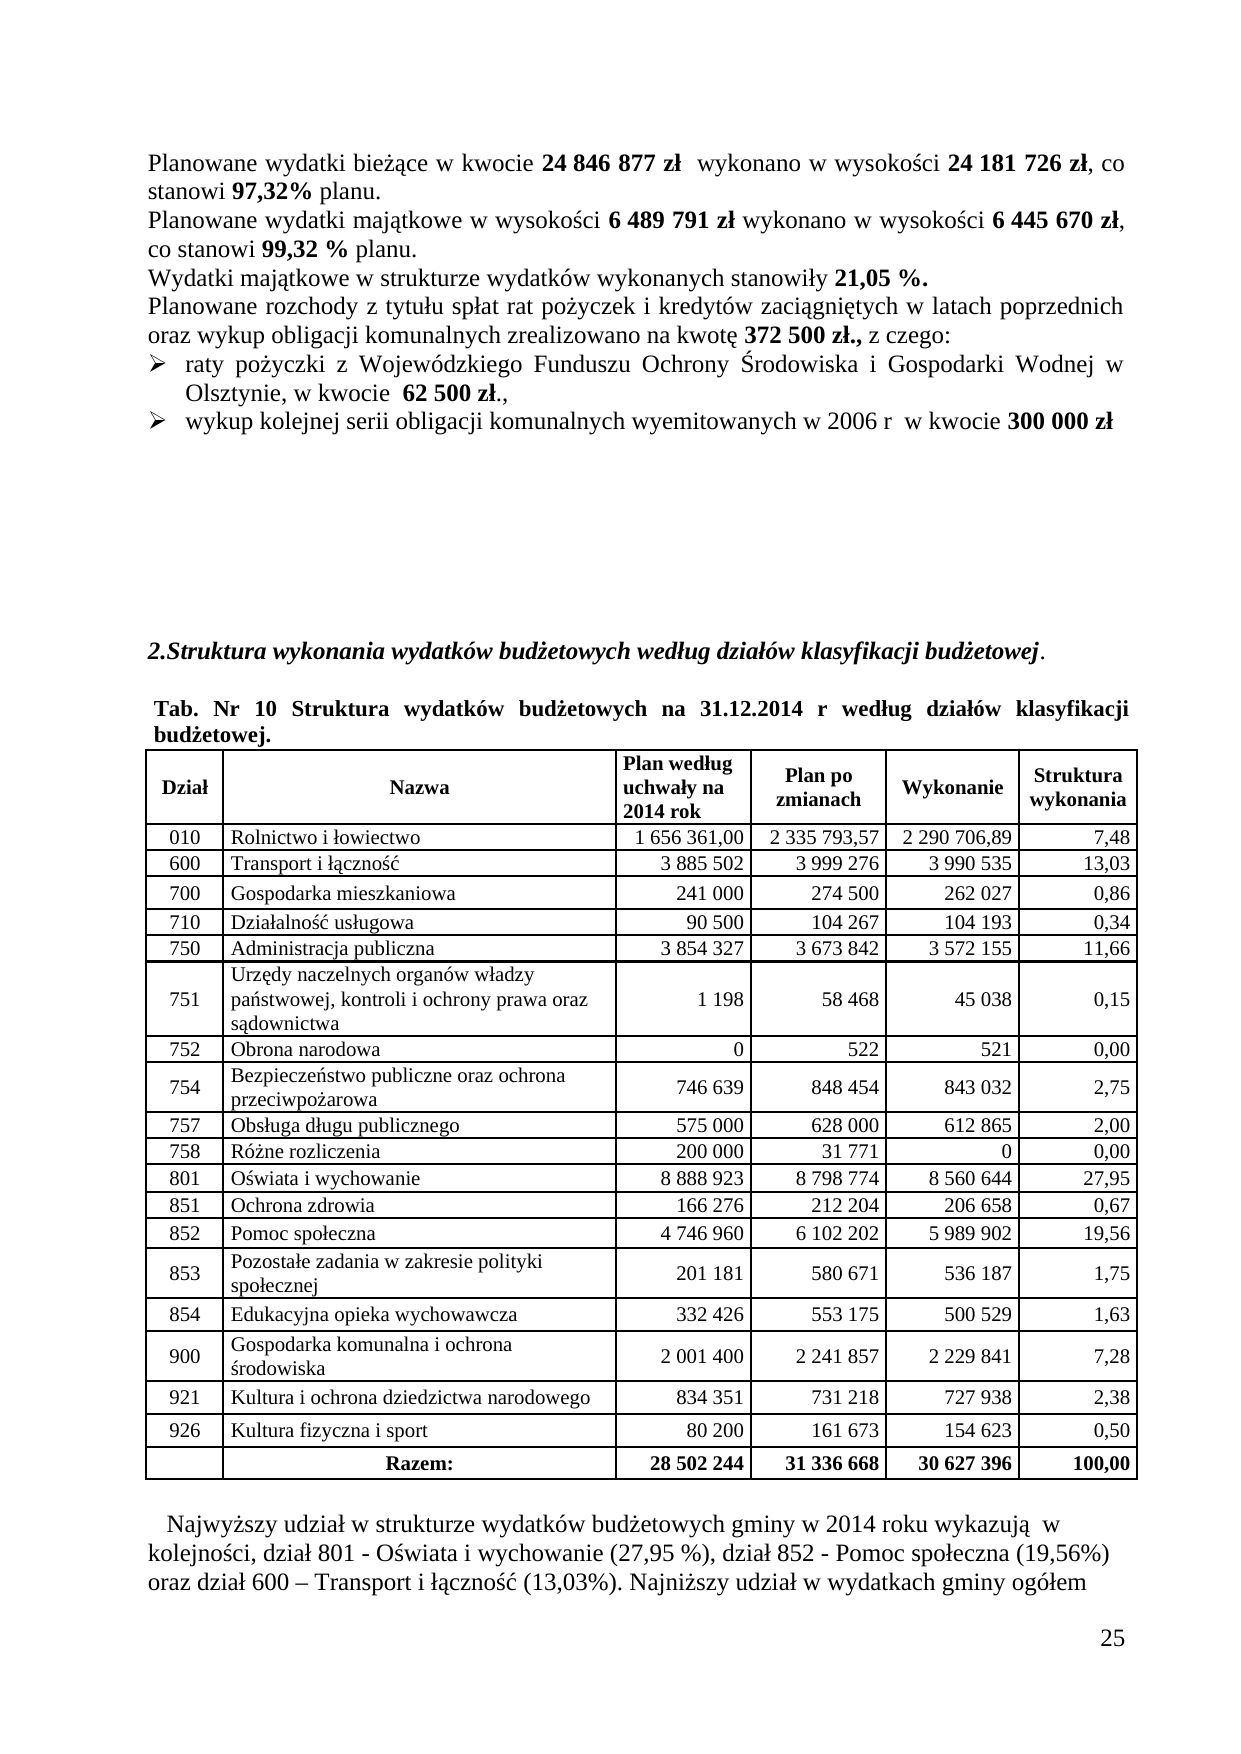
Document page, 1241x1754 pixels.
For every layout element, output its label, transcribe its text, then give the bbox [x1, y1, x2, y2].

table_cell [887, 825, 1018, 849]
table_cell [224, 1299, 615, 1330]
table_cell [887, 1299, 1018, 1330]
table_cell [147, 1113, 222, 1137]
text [148, 1509, 1125, 1595]
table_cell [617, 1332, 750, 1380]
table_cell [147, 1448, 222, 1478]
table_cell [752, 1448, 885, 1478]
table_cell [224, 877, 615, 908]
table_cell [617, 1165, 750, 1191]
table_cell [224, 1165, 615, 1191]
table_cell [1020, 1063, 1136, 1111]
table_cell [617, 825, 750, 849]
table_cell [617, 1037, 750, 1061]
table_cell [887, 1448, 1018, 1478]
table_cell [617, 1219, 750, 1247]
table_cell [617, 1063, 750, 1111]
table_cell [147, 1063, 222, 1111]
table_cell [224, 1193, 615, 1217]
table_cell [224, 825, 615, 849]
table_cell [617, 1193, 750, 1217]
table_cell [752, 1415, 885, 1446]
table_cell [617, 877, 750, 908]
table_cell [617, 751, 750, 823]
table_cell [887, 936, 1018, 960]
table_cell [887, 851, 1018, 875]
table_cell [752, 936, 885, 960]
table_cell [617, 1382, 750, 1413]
text Planowane wydatki majątkowe w wysokości 6 489 791 zł wykonano w wysokości 6 445 670 zł, co stanowi 99,32 % planu. [148, 205, 1125, 263]
list raty pożyczki z Wojewódzkiego Funduszu Ochrony Środowiska i Gospodarki Wodnej w Olsztynie, w kwocie 62 500 zł., [148, 349, 1125, 406]
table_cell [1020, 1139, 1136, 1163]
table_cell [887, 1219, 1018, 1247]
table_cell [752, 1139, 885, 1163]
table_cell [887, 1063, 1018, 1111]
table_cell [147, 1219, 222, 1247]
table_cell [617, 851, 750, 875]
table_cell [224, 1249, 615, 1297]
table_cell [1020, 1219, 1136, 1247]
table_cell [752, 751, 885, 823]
text Planowane rozchody z tytułu spłat rat pożyczek i kredytów zaciągniętych w latach poprzednich oraz wykup obligacji komunalnych zrealizowano na kwotę 372 500 zł., z czego: [148, 291, 1125, 349]
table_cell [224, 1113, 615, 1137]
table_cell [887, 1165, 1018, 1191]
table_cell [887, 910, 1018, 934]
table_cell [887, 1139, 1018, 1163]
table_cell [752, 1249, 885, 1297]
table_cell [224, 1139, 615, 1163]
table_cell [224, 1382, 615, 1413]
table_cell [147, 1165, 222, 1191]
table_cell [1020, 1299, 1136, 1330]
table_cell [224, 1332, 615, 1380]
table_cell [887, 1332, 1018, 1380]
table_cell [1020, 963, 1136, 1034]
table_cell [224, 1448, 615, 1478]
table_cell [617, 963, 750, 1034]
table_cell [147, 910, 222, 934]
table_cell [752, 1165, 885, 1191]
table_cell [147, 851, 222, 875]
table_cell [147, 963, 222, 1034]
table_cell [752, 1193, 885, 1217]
list wykup kolejnej serii obligacji komunalnych wyemitowanych w 2006 r w kwocie 300 000 zł [148, 406, 1125, 435]
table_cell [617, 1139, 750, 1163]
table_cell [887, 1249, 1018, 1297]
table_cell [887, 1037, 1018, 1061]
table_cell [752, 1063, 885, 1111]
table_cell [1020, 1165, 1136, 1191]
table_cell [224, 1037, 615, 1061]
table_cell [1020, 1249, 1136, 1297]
text Planowane wydatki bieżące w kwocie 24 846 877 zł wykonano w wysokości 24 181 726 zł, co stanowi 97,32% planu. [148, 148, 1125, 205]
text 2.Struktura wykonania wydatków budżetowych według działów klasyfikacji budżetowej. [148, 636, 1125, 665]
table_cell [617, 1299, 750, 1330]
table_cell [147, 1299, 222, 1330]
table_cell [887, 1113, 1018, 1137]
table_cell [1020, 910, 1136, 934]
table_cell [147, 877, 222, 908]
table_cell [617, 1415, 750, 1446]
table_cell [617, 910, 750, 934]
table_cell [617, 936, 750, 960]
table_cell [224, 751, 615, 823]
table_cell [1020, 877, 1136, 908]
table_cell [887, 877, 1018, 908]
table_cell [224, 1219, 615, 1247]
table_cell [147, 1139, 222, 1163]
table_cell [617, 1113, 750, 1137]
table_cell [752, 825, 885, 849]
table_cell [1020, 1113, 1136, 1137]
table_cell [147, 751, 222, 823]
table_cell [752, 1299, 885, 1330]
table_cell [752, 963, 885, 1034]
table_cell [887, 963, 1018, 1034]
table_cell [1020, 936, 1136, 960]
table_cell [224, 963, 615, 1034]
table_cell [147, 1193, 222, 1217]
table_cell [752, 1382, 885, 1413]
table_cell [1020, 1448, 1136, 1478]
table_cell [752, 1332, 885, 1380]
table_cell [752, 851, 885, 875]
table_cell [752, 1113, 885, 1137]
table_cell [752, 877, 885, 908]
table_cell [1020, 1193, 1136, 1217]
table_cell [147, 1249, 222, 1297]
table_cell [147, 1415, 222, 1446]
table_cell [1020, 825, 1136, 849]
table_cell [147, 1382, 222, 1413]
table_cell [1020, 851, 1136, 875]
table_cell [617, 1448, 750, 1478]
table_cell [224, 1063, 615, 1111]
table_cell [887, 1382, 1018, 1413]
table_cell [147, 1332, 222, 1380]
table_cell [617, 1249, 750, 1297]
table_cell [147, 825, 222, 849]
text Wydatki majątkowe w strukturze wydatków wykonanych stanowiły 21,05 %. [148, 263, 1125, 291]
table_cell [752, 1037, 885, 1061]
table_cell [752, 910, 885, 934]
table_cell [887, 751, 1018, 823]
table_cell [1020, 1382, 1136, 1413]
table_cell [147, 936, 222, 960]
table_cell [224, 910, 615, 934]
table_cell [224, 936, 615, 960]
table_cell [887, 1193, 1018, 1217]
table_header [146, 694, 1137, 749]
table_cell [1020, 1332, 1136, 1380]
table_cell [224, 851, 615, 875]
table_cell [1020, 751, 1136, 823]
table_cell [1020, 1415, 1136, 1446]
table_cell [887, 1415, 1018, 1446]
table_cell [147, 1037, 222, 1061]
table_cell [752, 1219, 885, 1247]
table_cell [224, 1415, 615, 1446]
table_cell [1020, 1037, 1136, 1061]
